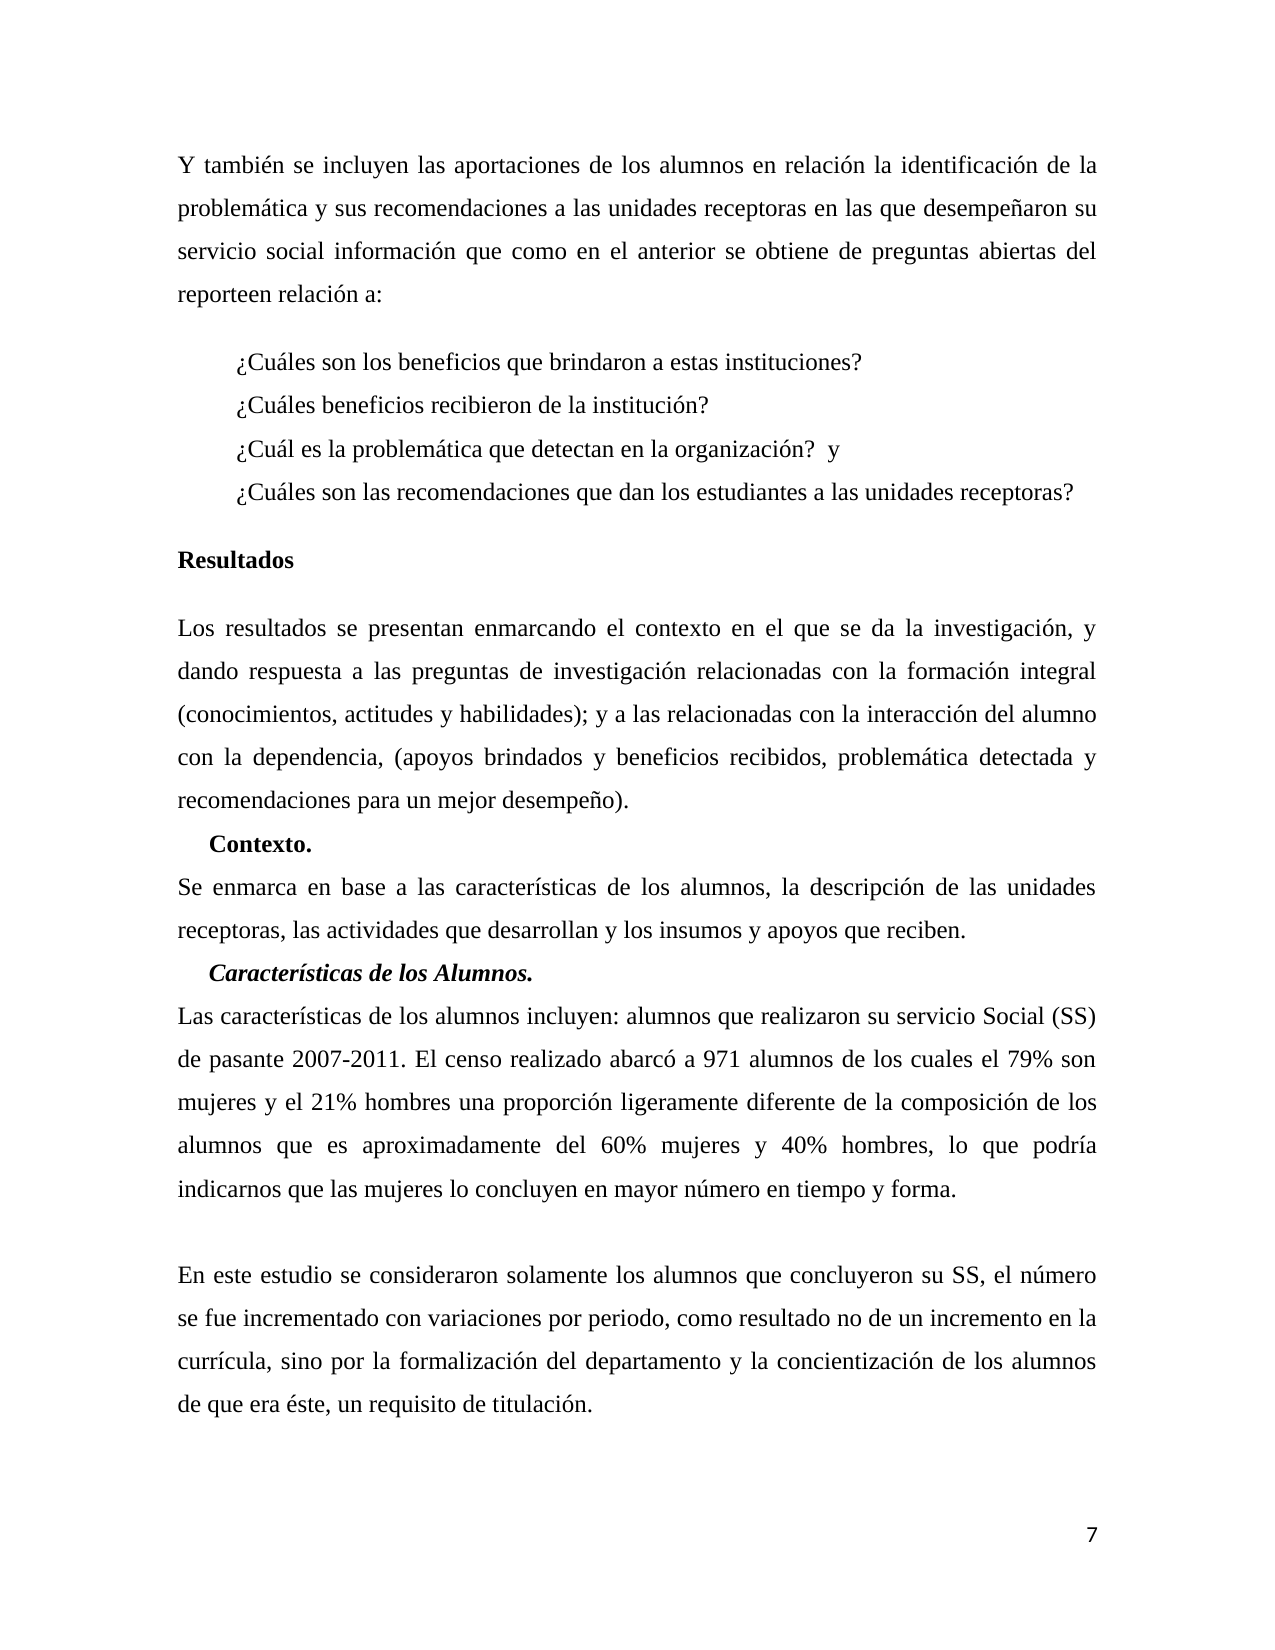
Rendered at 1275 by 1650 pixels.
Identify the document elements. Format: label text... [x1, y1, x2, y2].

text ¿Cuáles son los beneficios que brindaron a estas instituciones? [236, 347, 1098, 376]
text Y también se incluyen las aportaciones de los alumnos en relación la identificación de la problemática y sus recomendaciones a las unidades receptoras en las que desempeñaron su servicio social información que como en el anterior se obtiene de preguntas abiertas del reporteen relación a: [177, 150, 1098, 308]
list Se enmarca en base a las características de los alumnos, la descripción de las unidades receptoras, las actividades que desarrollan y los insumos y apoyos que reciben. [177, 872, 1098, 944]
list En este estudio se consideraron solamente los alumnos que concluyeron su SS, el número se fue incrementado con variaciones por periodo, como resultado no de un incremento en la currícula, sino por la formalización del departamento y la concientización de los alumnos de que era éste, un requisito de titulación. [177, 1260, 1098, 1418]
text ¿Cuál es la problemática que detectan en la organización? y [236, 434, 1098, 462]
text ¿Cuáles beneficios recibieron de la institución? [236, 391, 1098, 419]
text Resultados [177, 545, 1098, 574]
list Los resultados se presentan enmarcando el contexto en el que se da la investigación, y dando respuesta a las preguntas de investigación relacionadas con la formación integral (conocimientos, actitudes y habilidades); y a las relacionadas con la interacción del alumno con la dependencia, (apoyos brindados y beneficios recibidos, problemática detectada y recomendaciones para un mejor desempeño). [177, 613, 1098, 814]
text ¿Cuáles son las recomendaciones que dan los estudiantes a las unidades receptoras? [236, 477, 1098, 506]
list Contexto. [177, 829, 1098, 857]
list Características de los Alumnos. [177, 958, 1098, 987]
list Las características de los alumnos incluyen: alumnos que realizaron su servicio Social (SS) de pasante 2007-2011. El censo realizado abarcó a 971 alumnos de los cuales el 79% son mujeres y el 21% hombres una proporción ligeramente diferente de la composición de los alumnos que es aproximadamente del 60% mujeres y 40% hombres, lo que podría indicarnos que las mujeres lo concluyen en mayor número en tiempo y forma. [177, 1001, 1098, 1202]
